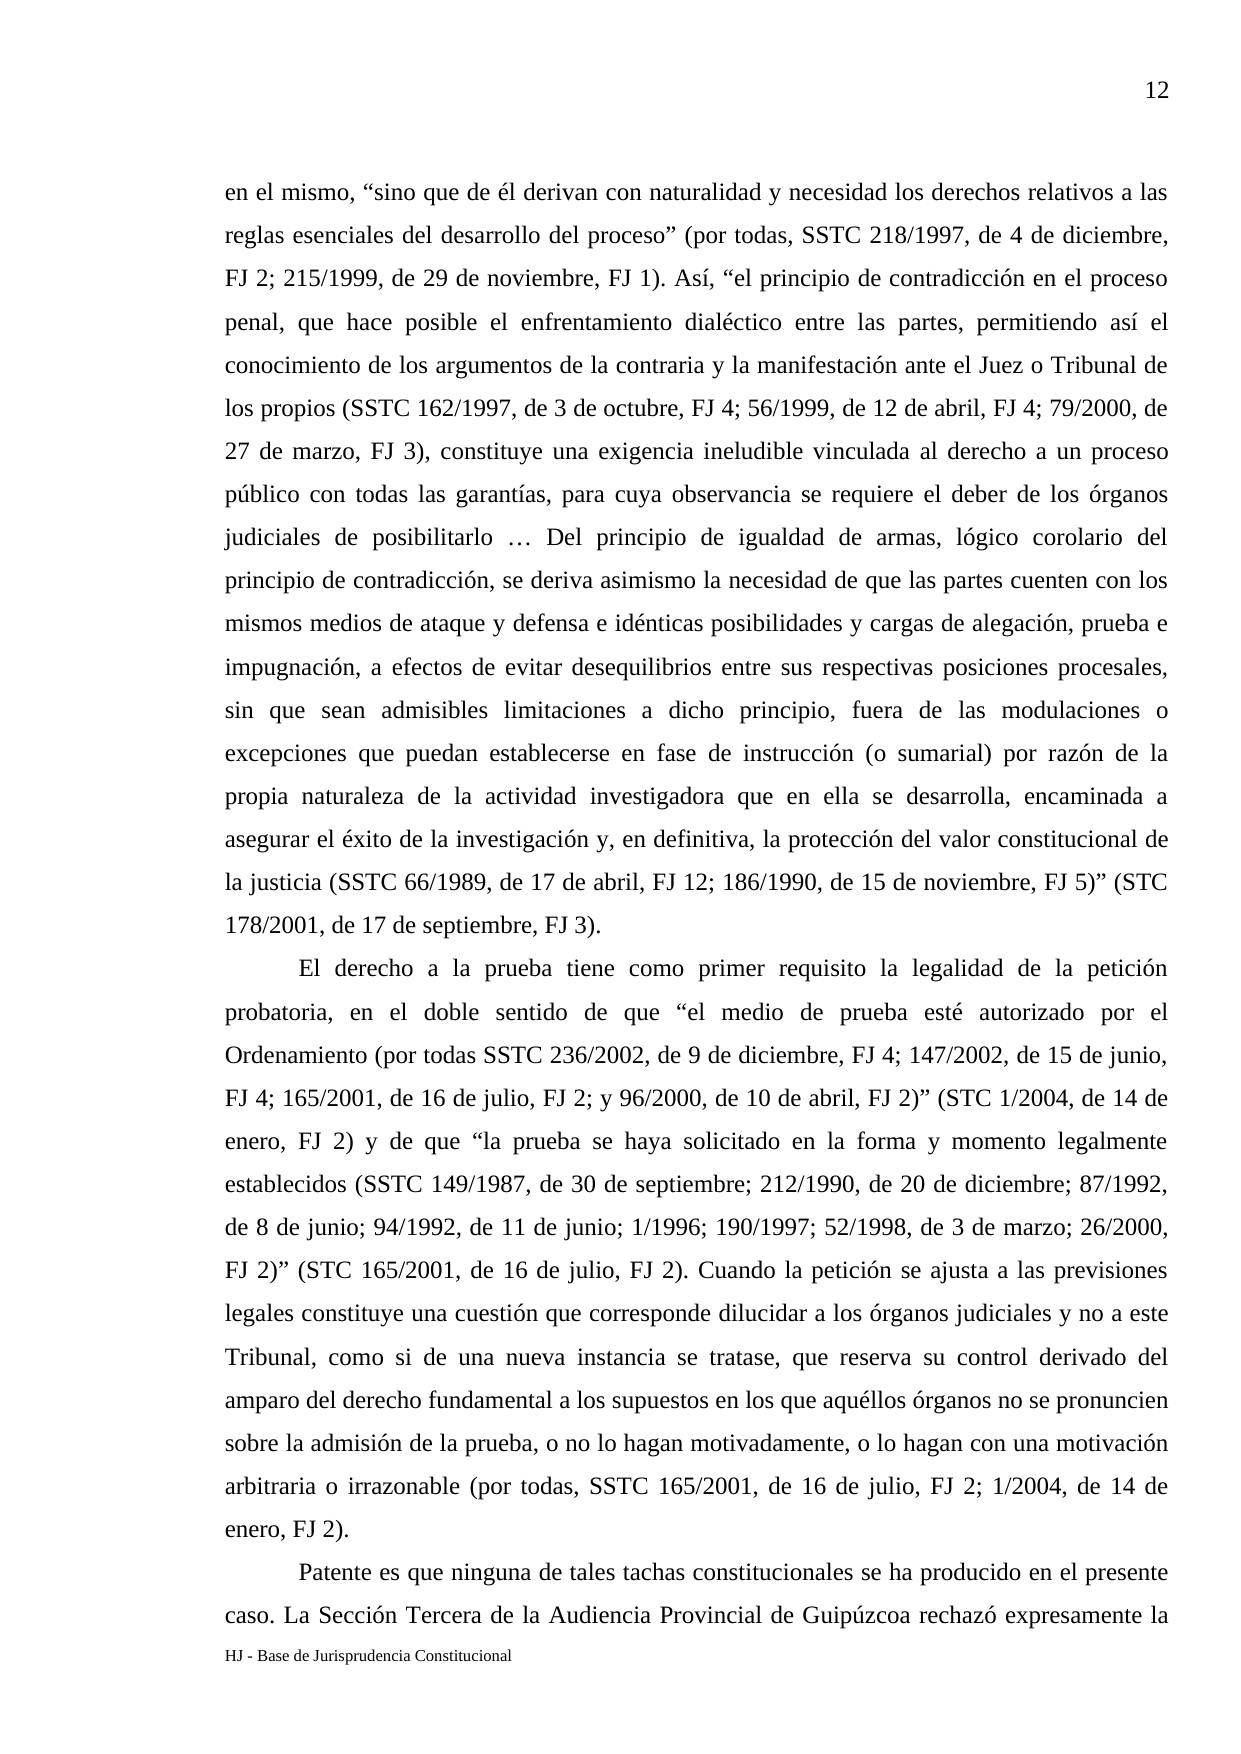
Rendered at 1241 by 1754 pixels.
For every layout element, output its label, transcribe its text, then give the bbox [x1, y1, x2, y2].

text El derecho a la prueba tiene como primer requisito la legalidad de la petición probatoria, en el doble sentido de que “el medio de prueba esté autorizado por el Ordenamiento (por todas SSTC 236/2002, de 9 de diciembre, FJ 4; 147/2002, de 15 de junio, FJ 4; 165/2001, de 16 de julio, FJ 2; y 96/2000, de 10 de abril, FJ 2)” (STC 1/2004, de 14 de enero, FJ 2) y de que “la prueba se haya solicitado en la forma y momento legalmente establecidos (SSTC 149/1987, de 30 de septiembre; 212/1990, de 20 de diciembre; 87/1992, de 8 de junio; 94/1992, de 11 de junio; 1/1996; 190/1997; 52/1998, de 3 de marzo; 26/2000, FJ 2)” (STC 165/2001, de 16 de julio, FJ 2). Cuando la petición se ajusta a las previsiones legales constituye una cuestión que corresponde dilucidar a los órganos judiciales y no a este Tribunal, como si de una nueva instancia se tratase, que reserva su control derivado del amparo del derecho fundamental a los supuestos en los que aquéllos órganos no se pronuncien sobre la admisión de la prueba, o no lo hagan motivadamente, o lo hagan con una motivación arbitraria o irrazonable (por todas, SSTC 165/2001, de 16 de julio, FJ 2; 1/2004, de 14 de enero, FJ 2). [224, 953, 1169, 1543]
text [224, 1557, 1169, 1629]
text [224, 177, 1169, 939]
